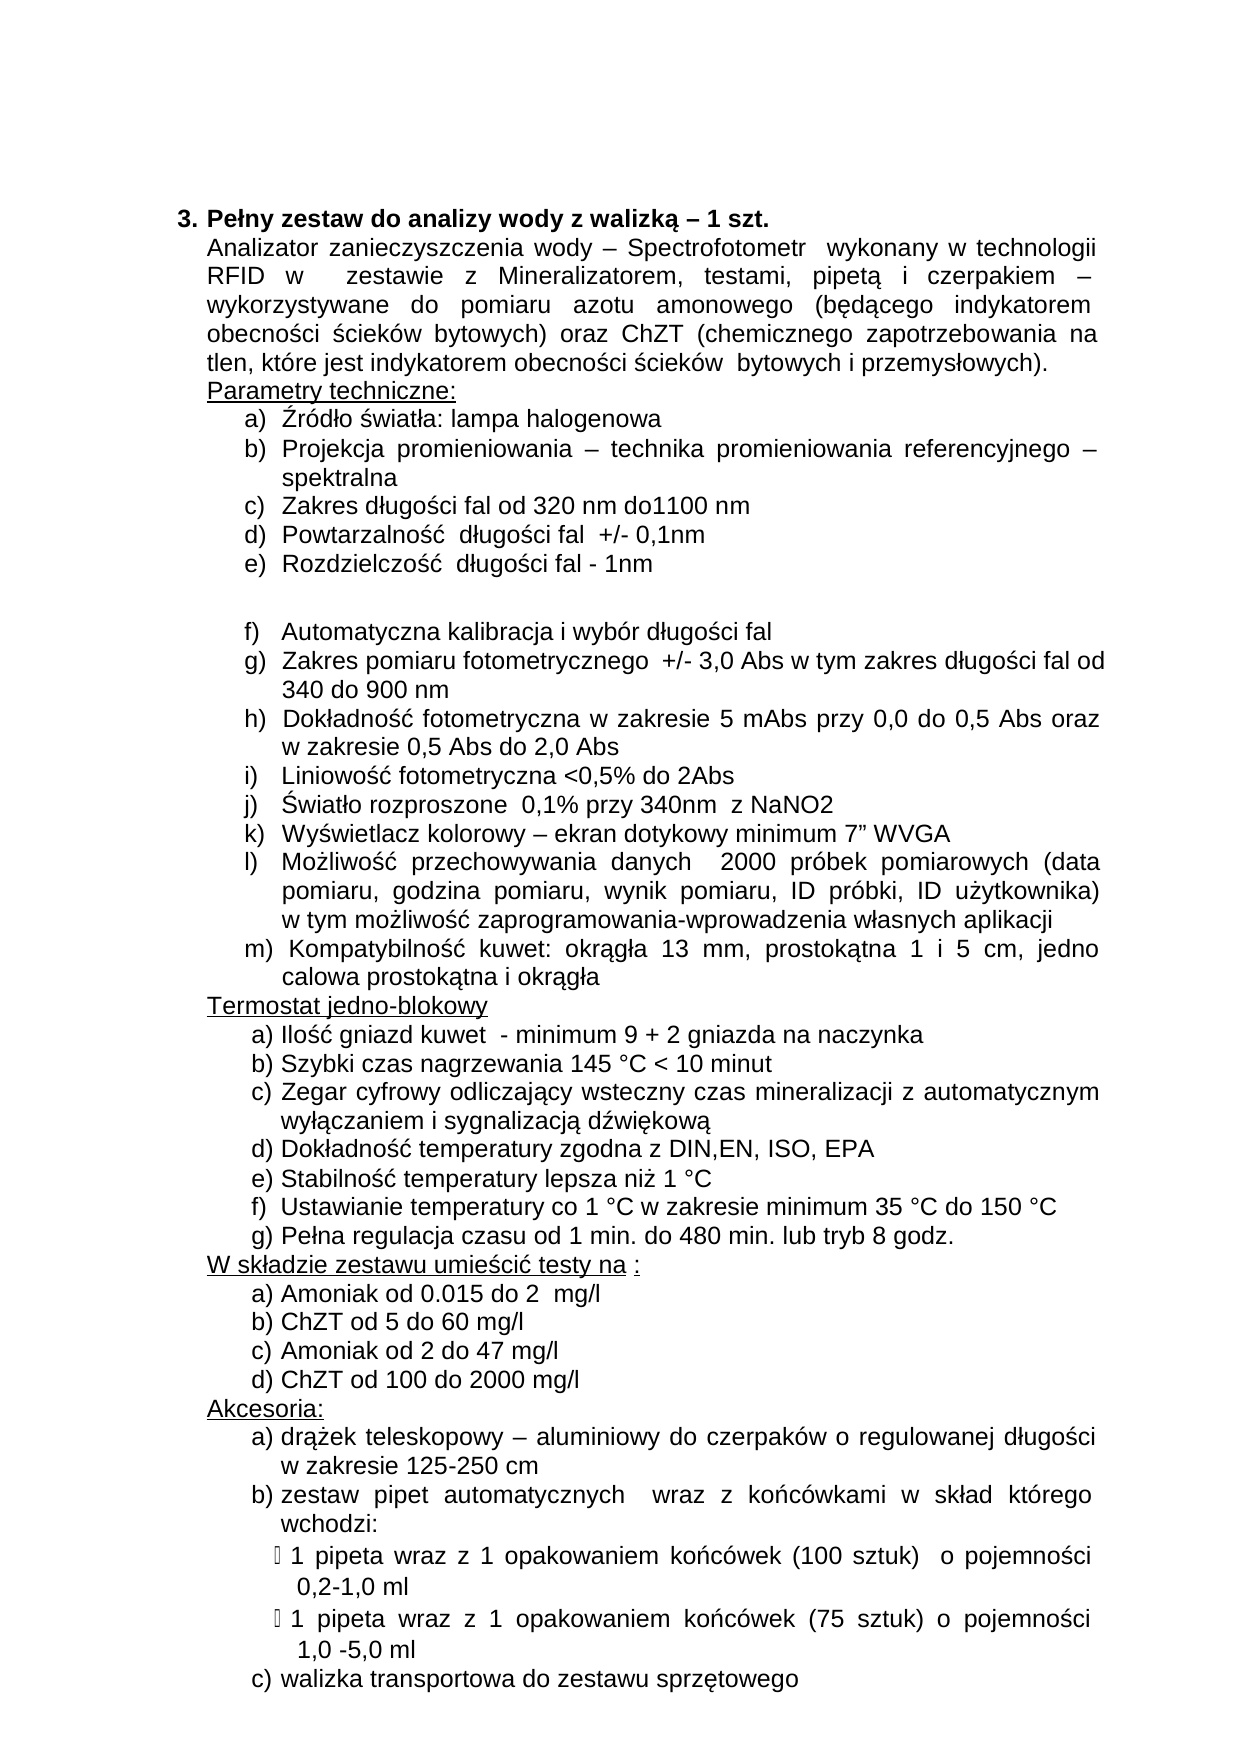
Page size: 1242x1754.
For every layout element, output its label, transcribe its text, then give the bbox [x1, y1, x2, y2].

text  1 pipeta wraz z 1 opakowaniem końcówek (75 sztuk) o pojemności [274, 1601, 1108, 1634]
text e) Rozdzielczość długości fal - 1nm [244, 549, 1108, 577]
text m) Kompatybilność kuwet: okrągła 13 mm, prostokątna 1 i 5 cm, jedno calowa prostokątna i okrągła [244, 933, 1100, 991]
text 3. Pełny zestaw do analizy wody z walizką – 1 szt. [177, 204, 1108, 232]
text c) Zegar cyfrowy odliczający wsteczny czas mineralizacji z automatycznym wyłączaniem i sygnalizacją dźwiękową [251, 1078, 1100, 1135]
text a) drążek teleskopowy – aluminiowy do czerpaków o regulowanej długości [251, 1422, 1108, 1451]
text g) Zakres pomiaru fotometrycznego +/- 3,0 Abs w tym zakres długości fal od [244, 646, 1108, 675]
text c) Amoniak od 2 do 47 mg/l [251, 1336, 1108, 1365]
text a) Amoniak od 0.015 do 2 mg/l b) ChZT od 5 do 60 mg/l [251, 1278, 607, 1336]
text d) ChZT od 100 do 2000 mg/l [251, 1365, 1108, 1393]
text c) Zakres długości fal od 320 nm do1100 nm d) Powtarzalność długości fal +/- 0,1nm [244, 491, 755, 549]
text b) zestaw pipet automatycznych wraz z końcówkami w skład którego [251, 1480, 1108, 1508]
text b) Projekcja promieniowania – technika promieniowania referencyjnego – [244, 434, 1108, 462]
text g) Pełna regulacja czasu od 1 min. do 480 min. lub tryb 8 godz. W składzie zestawu umieścić testy na : [207, 1221, 958, 1278]
text k) Wyświetlacz kolorowy – ekran dotykowy minimum 7” WVGA [244, 818, 1108, 847]
text Analizator zanieczyszczenia wody – Spectrofotometr wykonany w technologii RFID w zestawie z Mineralizatorem, testami, pipetą i czerpakiem – wykorzystywane do pomiaru azotu amonowego (będącego indykatorem obecności ścieków bytowych) oraz ChZT (chemicznego zapotrzebowania na tlen, które jest indykatorem obecności ścieków bytowych i przemysłowych). Parametry techniczne: [207, 232, 1101, 405]
text spektralna [282, 462, 1108, 491]
text w zakresie 125-250 cm [281, 1451, 1108, 1480]
text 1,0 -5,0 ml [291, 1634, 421, 1663]
text  1 pipeta wraz z 1 opakowaniem końcówek (100 sztuk) o pojemności [274, 1537, 1108, 1572]
text c) walizka transportowa do zestawu sprzętowego [251, 1663, 1108, 1692]
text l) Możliwość przechowywania danych 2000 próbek pomiarowych (data pomiaru, godzina pomiaru, wynik pomiaru, ID próbki, ID użytkownika) w tym możliwość zaprogramowania-wprowadzenia własnych aplikacji [244, 847, 1100, 933]
text h) Dokładność fotometryczna w zakresie 5 mAbs przy 0,0 do 0,5 Abs oraz w zakresie 0,5 Abs do 2,0 Abs [244, 703, 1100, 761]
text a) Ilość gniazd kuwet - minimum 9 + 2 gniazda na naczynka b) Szybki czas nagrzewania 145 °C < 10 minut [251, 1020, 928, 1077]
text 0,2-1,0 ml [291, 1572, 414, 1600]
text wchodzi: [281, 1508, 1108, 1537]
text f) Automatyczna kalibracja i wybór długości fal [244, 617, 1108, 646]
text Termostat jedno-blokowy [207, 991, 1108, 1020]
text e) Stabilność temperatury lepsza niż 1 °C [251, 1163, 1108, 1192]
text Akcesoria: [207, 1393, 1108, 1422]
text d) Dokładność temperatury zgodna z DIN,EN, ISO, EPA [251, 1135, 1108, 1163]
text i) Liniowość fotometryczna <0,5% do 2Abs [244, 761, 1108, 790]
text a) Źródło światła: lampa halogenowa [244, 405, 1108, 434]
text f) Ustawianie temperatury co 1 °C w zakresie minimum 35 °C do 150 °C [251, 1192, 1108, 1221]
text j) Światło rozproszone 0,1% przy 340nm z NaNO2 [244, 790, 1108, 818]
text 340 do 900 nm [282, 675, 1108, 703]
